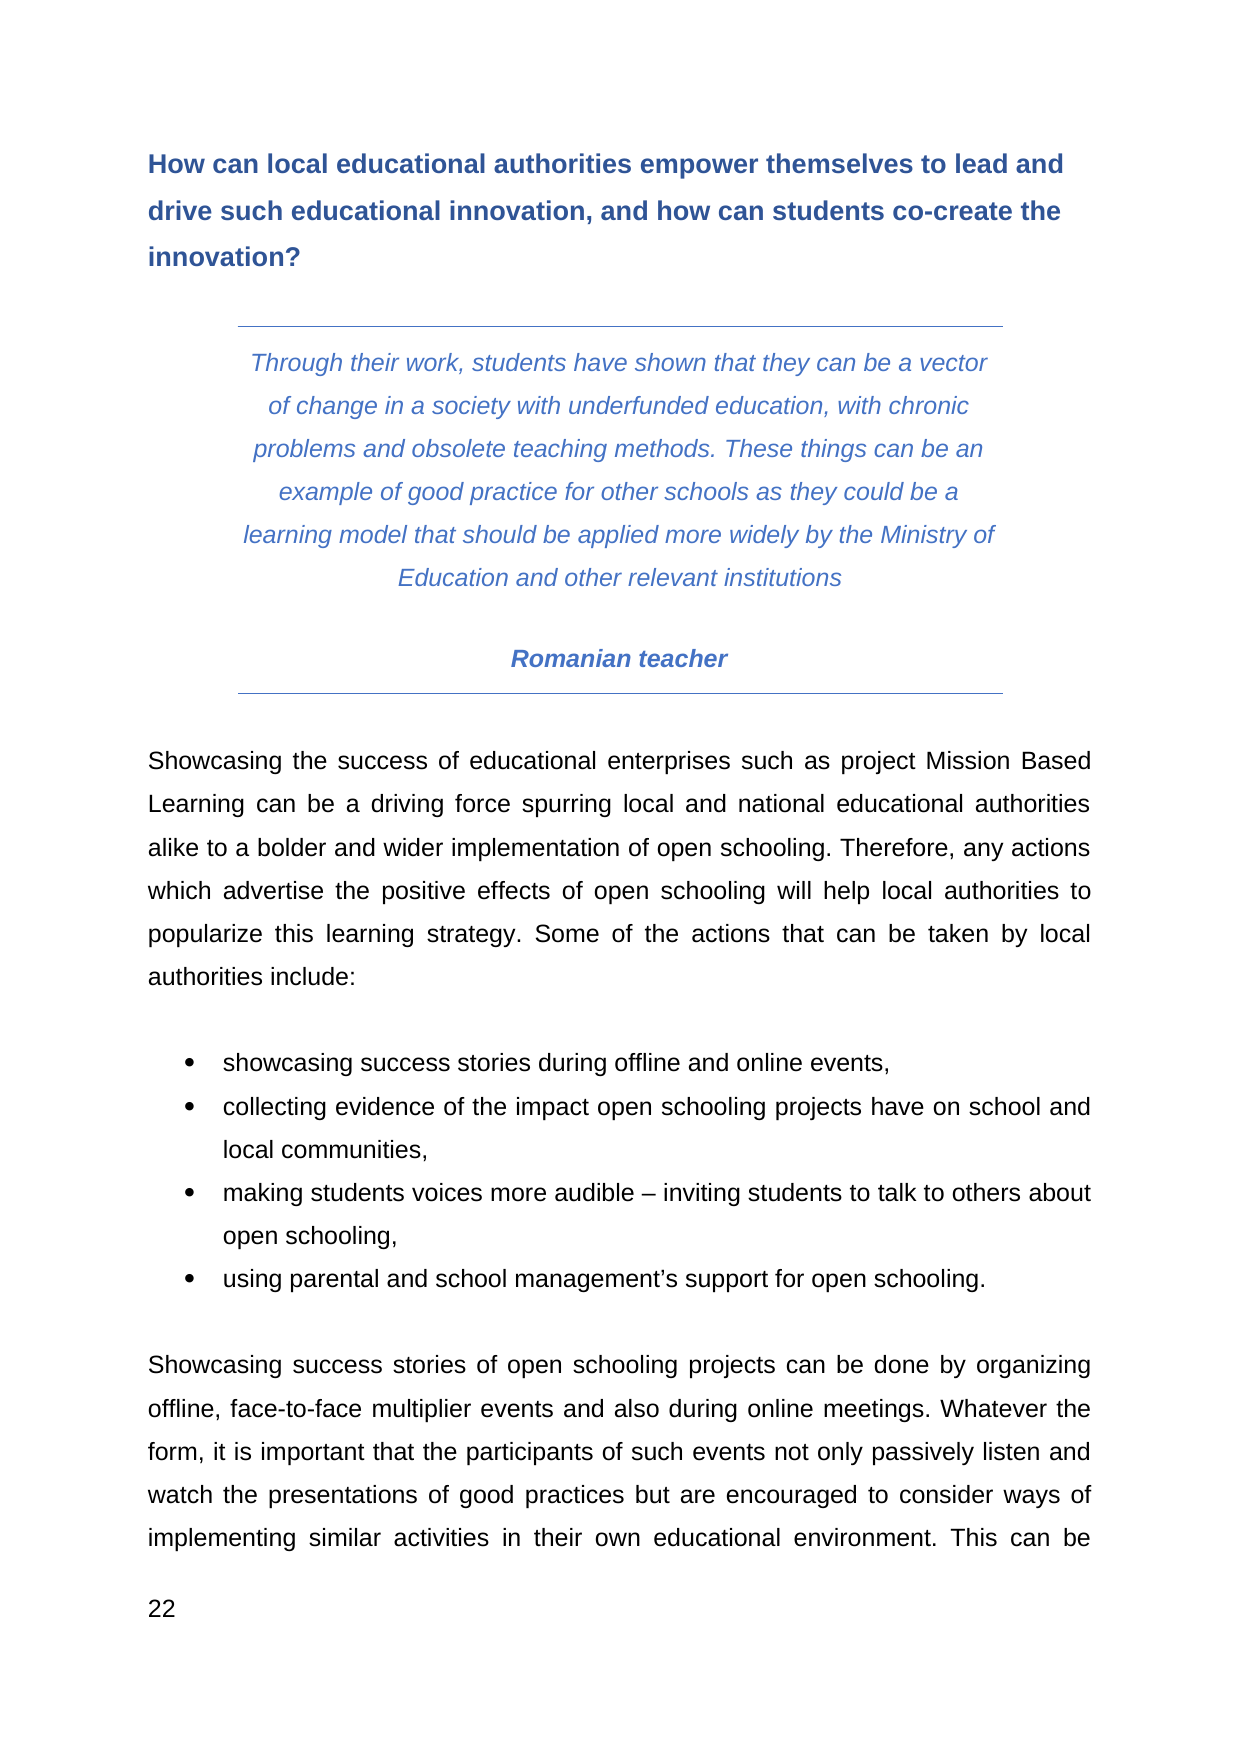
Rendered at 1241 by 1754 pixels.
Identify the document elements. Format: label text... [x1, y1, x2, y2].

list showcasing success stories during offline and online events, [185, 1048, 1093, 1077]
list collecting evidence of the impact open schooling projects have on school and local communities, [185, 1091, 1093, 1163]
subtitle How can local educational authorities empower themselves to lead and drive such educational innovation, and how can students co-create the innovation? [148, 148, 1093, 273]
list making students voices more audible – inviting students to talk to others about open schooling, [185, 1178, 1093, 1250]
text Romanian teacher [238, 622, 1003, 693]
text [148, 1351, 1093, 1552]
text Through their work, students have shown that they can be a vector of change in a society with underfunded education, with chronic problems and obsolete teaching methods. These things can be an example of good practice for other schools as they could be a learning model that should be applied more widely by the Ministry of Education and other relevant institutions [238, 327, 1003, 592]
text Showcasing the success of educational enterprises such as project Mission Based Learning can be a driving force spurring local and national educational authorities alike to a bolder and wider implementation of open schooling. Therefore, any actions which advertise the positive effects of open schooling will help local authorities to popularize this learning strategy. Some of the actions that can be taken by local authorities include: [148, 746, 1093, 991]
list using parental and school management’s support for open schooling. [185, 1264, 1093, 1293]
